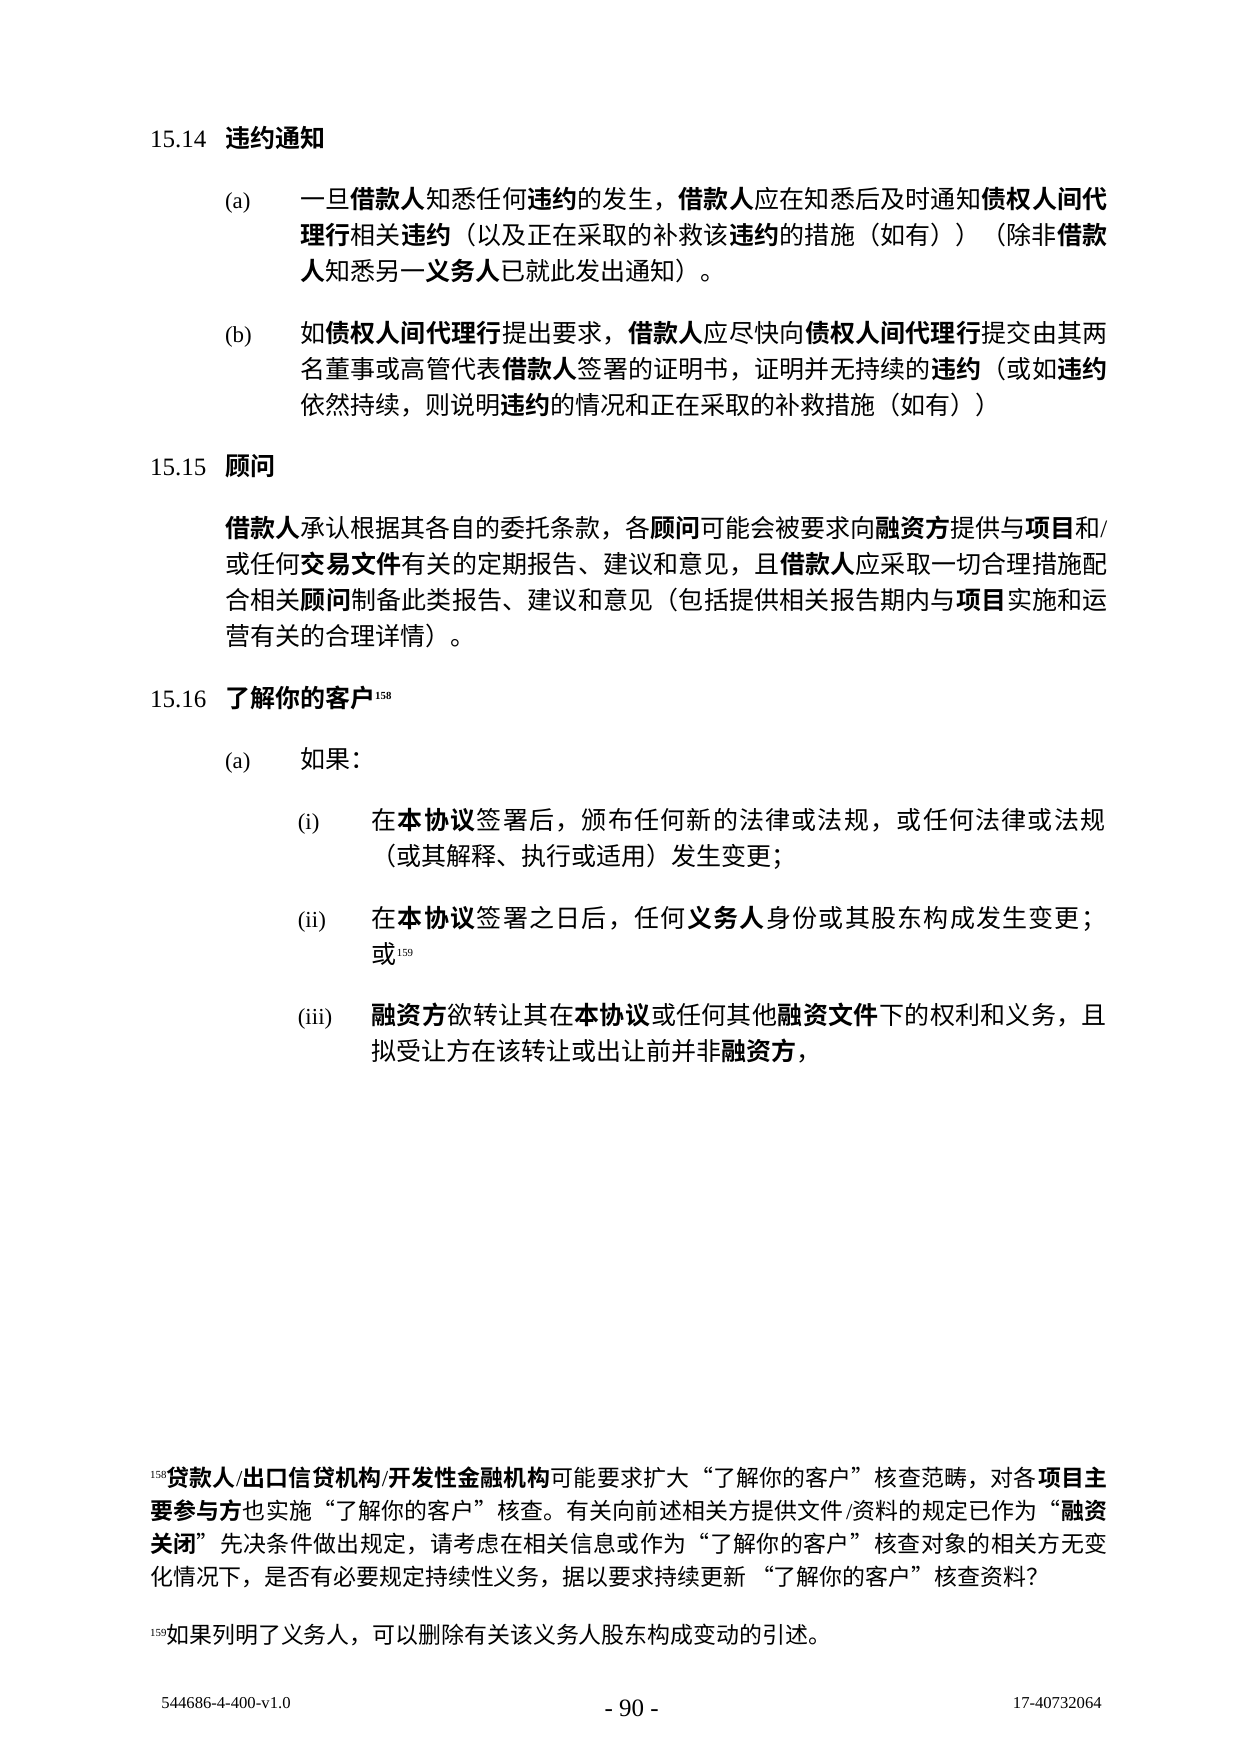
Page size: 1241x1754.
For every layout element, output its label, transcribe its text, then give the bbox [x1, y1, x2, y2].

text 如果： [225, 739, 1107, 776]
text 顾问 [150, 447, 1107, 483]
text 违约通知 [150, 118, 1107, 154]
list 在本协议签署之日后，任何义务人身份或其股东构成发生变更；或 [298, 898, 1107, 971]
list 在本协议签署后，颁布任何新的法律或法规，或任何法律或法规（或其解释、执行或适用）发生变更； [298, 801, 1107, 873]
text 了解你的客户 [150, 678, 1107, 714]
text 如债权人间代理行提出要求，借款人应尽快向债权人间代理行提交由其两名董事或高管代表借款人签署的证明书，证明并无持续的违约（或如违约依然持续，则说明违约的情况和正在采取的补救措施（如有）） [225, 313, 1107, 422]
list 融资方欲转让其在本协议或任何其他融资文件下的权利和义务，且拟受让方在该转让或出让前并非融资方， [298, 996, 1107, 1068]
text 一旦借款人知悉任何违约的发生，借款人应在知悉后及时通知债权人间代理行相关违约（以及正在采取的补救该违约的措施（如有））（除非借款人知悉另一义务人已就此发出通知）。 [225, 179, 1107, 288]
text 借款人承认根据其各自的委托条款，各顾问可能会被要求向融资方提供与项目和/或任何交易文件有关的定期报告、建议和意见，且借款人应采取一切合理措施配合相关顾问制备此类报告、建议和意见（包括提供相关报告期内与项目实施和运营有关的合理详情）。 [225, 508, 1107, 653]
